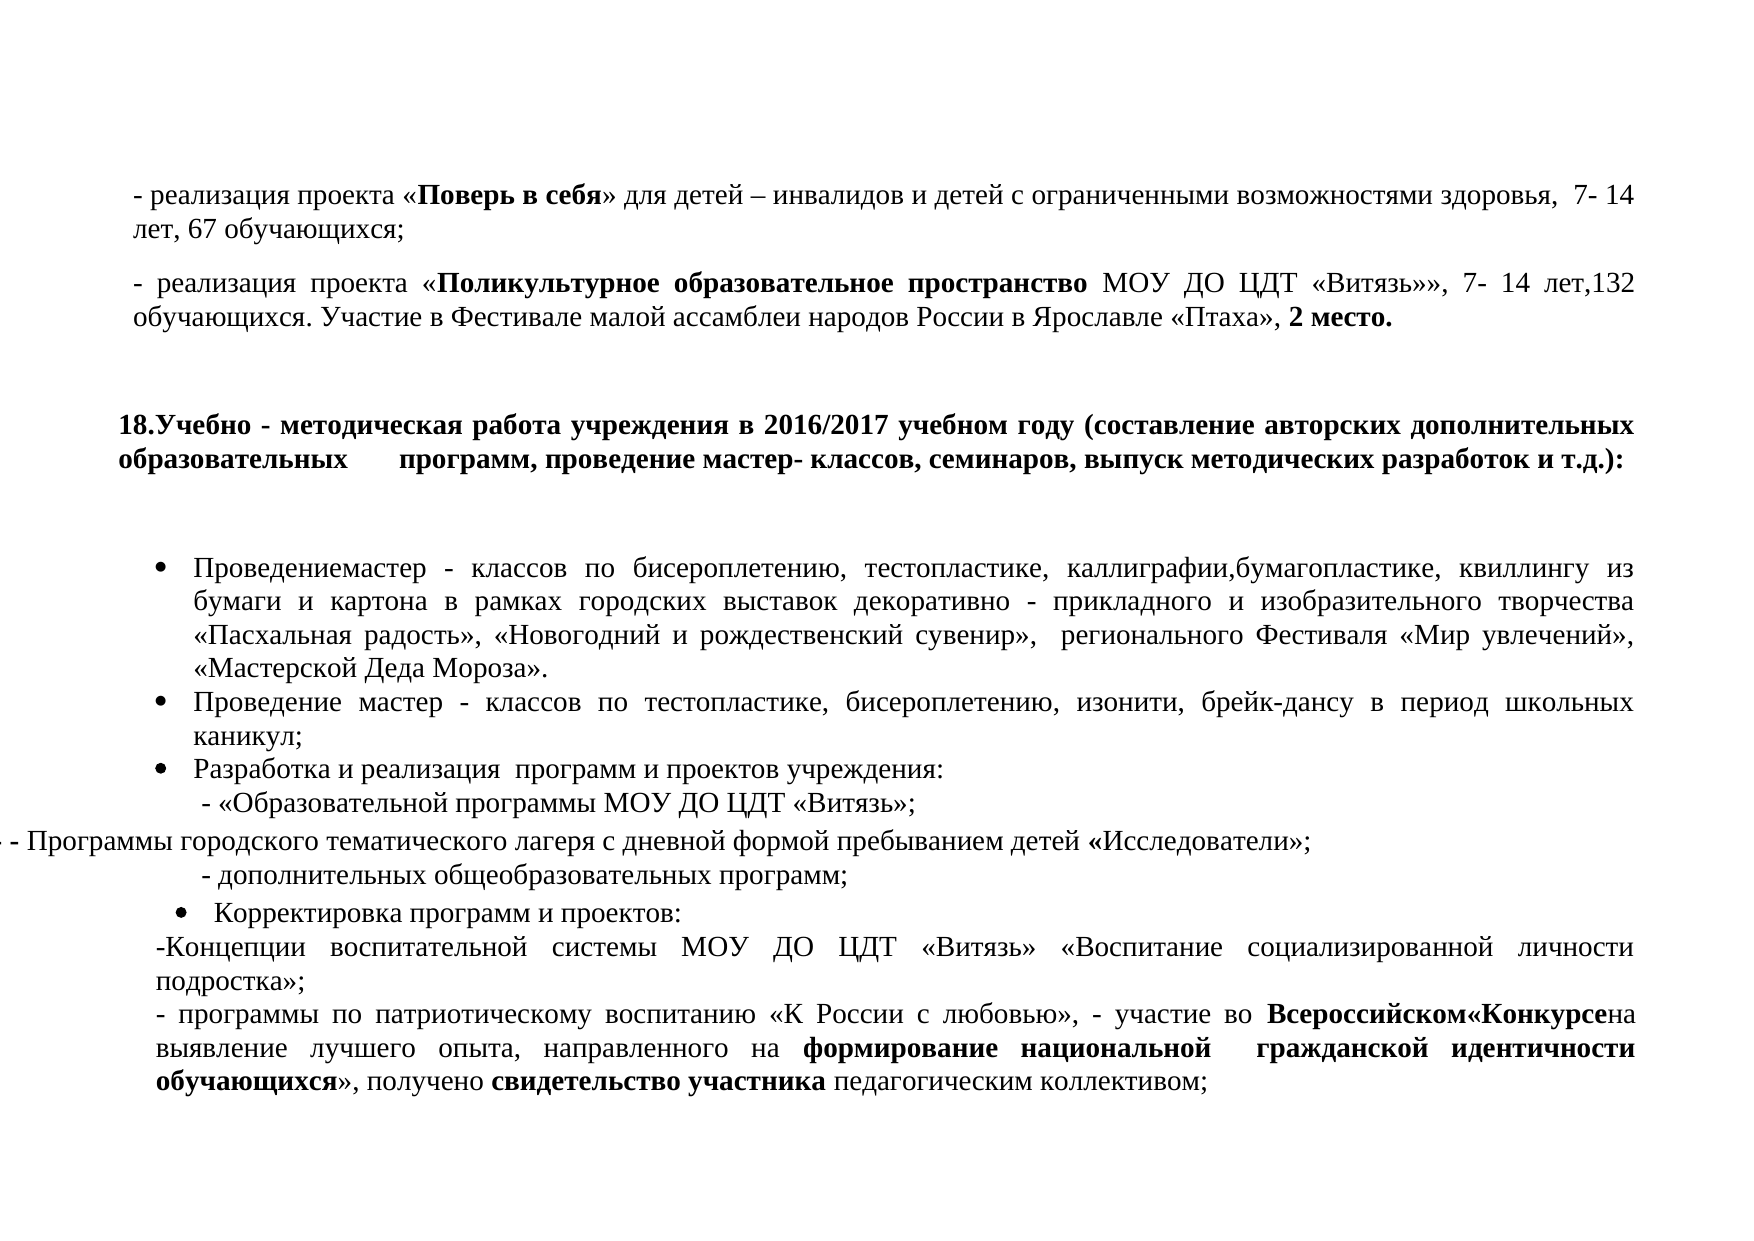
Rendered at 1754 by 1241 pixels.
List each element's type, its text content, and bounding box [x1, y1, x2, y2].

list Проведениемастер - классов по бисероплетению, тестопластике, каллиграфии,бумагопластике, квиллингу из бумаги и картона в рамках городских выставок декоративно - прикладного и изобразительного творчества «Пасхальная радость», «Новогодний и рождественский сувенир», регионального Фестиваля «Мир увлечений», «Мастерской Деда Мороза». [156, 550, 1636, 684]
list Разработка и реализация программ и проектов учреждения: [156, 751, 1636, 785]
text - дополнительных общеобразовательных программ; [201, 857, 1636, 890]
text - программы по патриотическому воспитанию «К России с любовью», - участие во Всероссийском«Конкурсена выявление лучшего опыта, направленного на формирование национальной гражданской идентичности обучающихся», получено свидетельство участника педагогическим коллективом; [156, 996, 1636, 1097]
list Проведение мастер - классов по тестопластике, бисероплетению, изонити, брейк-дансу в период школьных каникул; [156, 684, 1636, 751]
text - реализация проекта «Поликультурное образовательное пространство МОУ ДО ЦДТ «Витязь»», 7- 14 лет,132 обучающихся. Участие в Фестивале малой ассамблеи народов России в Ярославле «Птаха», 2 место. [133, 265, 1636, 332]
text - реализация проекта «Поверь в себя» для детей – инвалидов и детей с ограниченными возможностями здоровья, 7- 14 лет, 67 обучающихся; [133, 177, 1636, 244]
text -Концепции воспитательной системы МОУ ДО ЦДТ «Витязь» «Воспитание социализированной личности подростка»; [156, 929, 1636, 996]
text 18.Учебно - методическая работа учреждения в 2016/2017 учебном году (составление авторских дополнительных образовательных программ, проведение мастер- классов, семинаров, выпуск методических разработок и т.д.): [118, 407, 1636, 474]
text - - Программы городского тематического лагеря с дневной формой пребыванием детей «Исследователи»; [0, 823, 1636, 857]
text - «Образовательной программы МОУ ДО ЦДТ «Витязь»; [201, 785, 1636, 818]
list Корректировка программ и проектов: [176, 895, 1636, 929]
